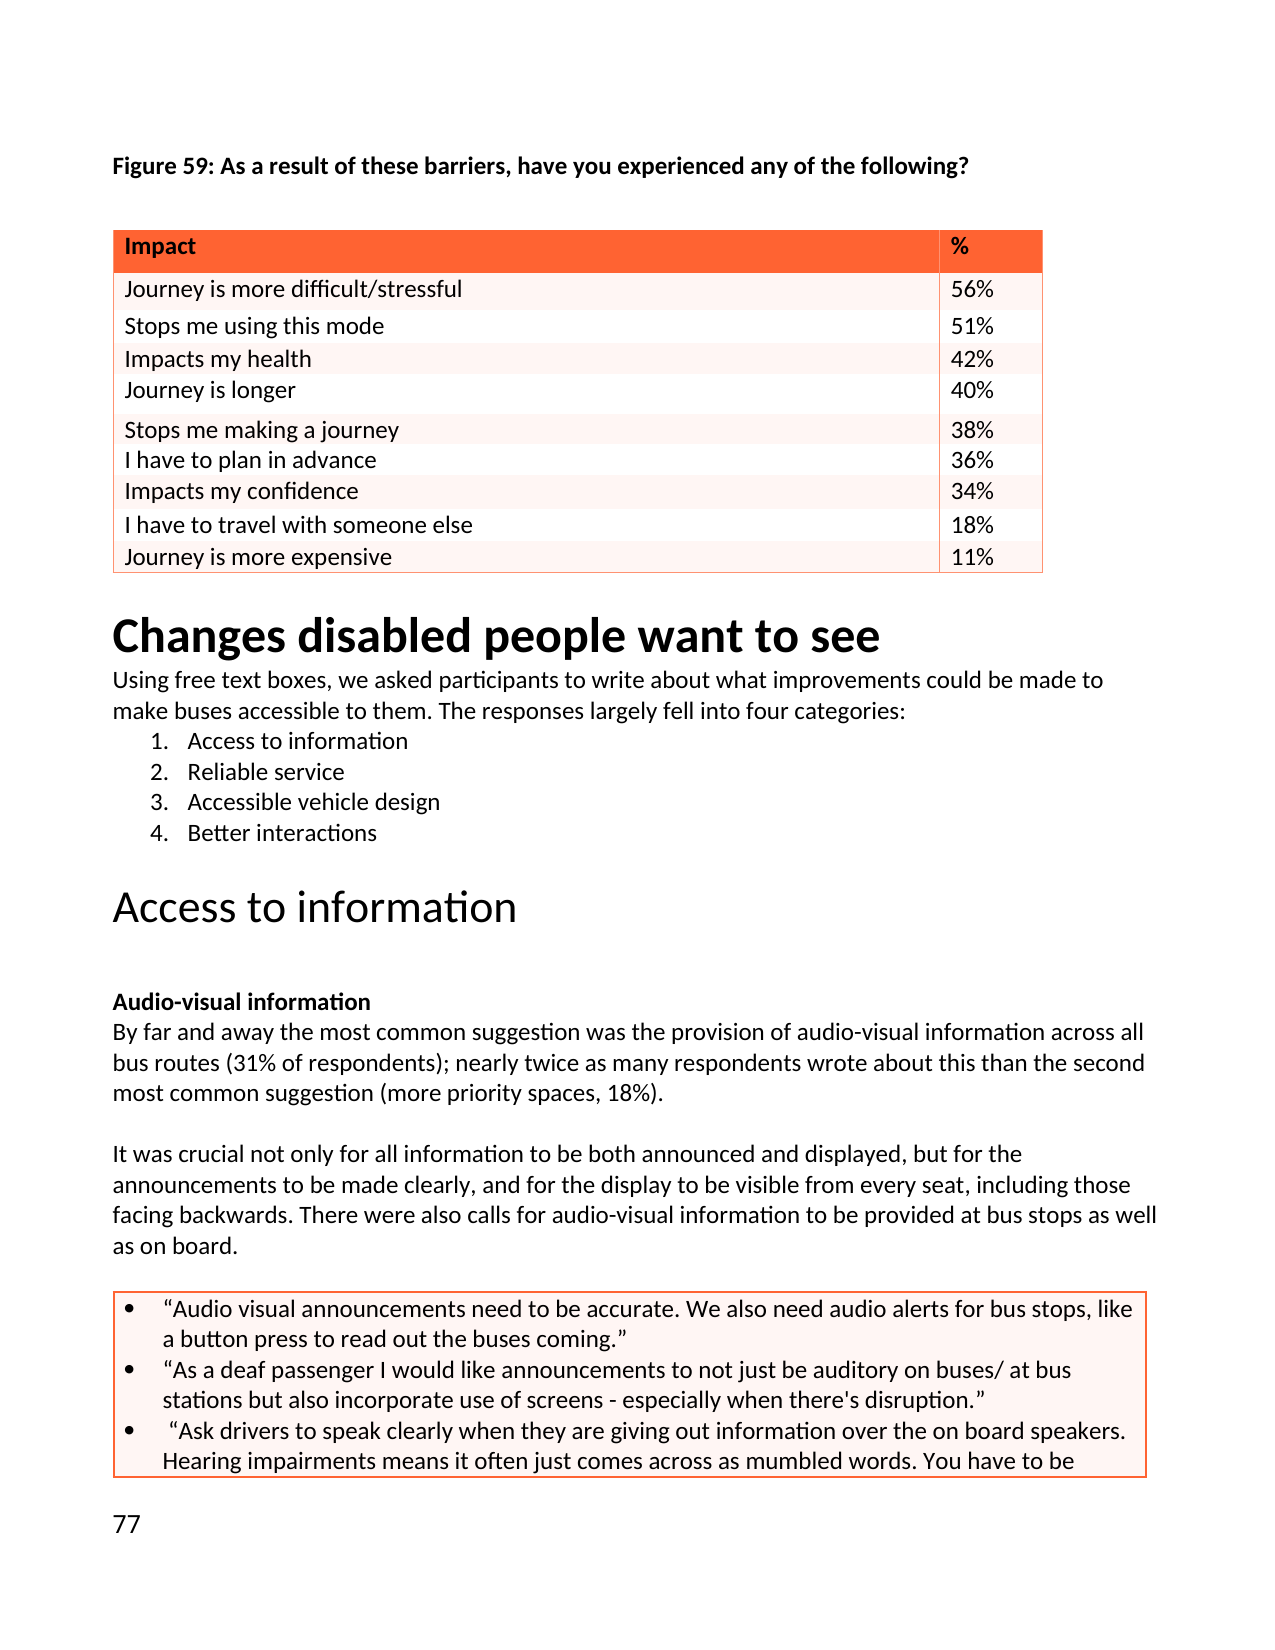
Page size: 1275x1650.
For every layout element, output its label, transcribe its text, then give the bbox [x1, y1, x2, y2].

table_cell Impacts my confidence [114, 475, 939, 509]
table_cell 56% [940, 273, 1042, 310]
table_header % [940, 230, 1042, 273]
table_cell I have to travel with someone else [114, 509, 939, 541]
table_cell Stops me making a journey [114, 414, 939, 444]
subtitle Access to information [112, 878, 1162, 934]
table_cell Journey is more expensive [114, 541, 939, 572]
table_cell I have to plan in advance [114, 445, 939, 475]
table_cell 51% [940, 310, 1042, 343]
text It was crucial not only for all information to be both announced and displayed, but for the announcements to be made clearly, and for the display to be visible from every seat, including those facing backwards. There were also calls for audio-visual information to be provided at bus stops as well as on board. [112, 1138, 1162, 1260]
table_cell 11% [940, 541, 1042, 572]
table_header Impact [114, 230, 939, 273]
table_header “Audio visual announcements need to be accurate. We also need audio alerts for bus stops, like a button press to read out the buses coming.” [115, 1293, 1145, 1354]
text Using free text boxes, we asked participants to write about what improvements could be made to make buses accessible to them. The responses largely fell into four categories: [112, 664, 1162, 726]
text Figure 59: As a result of these barriers, have you experienced any of the following? [112, 150, 1162, 181]
table_cell Impacts my health [114, 343, 939, 374]
list Accessible vehicle design [150, 787, 1162, 817]
list Reliable service [150, 756, 1162, 787]
table_cell 38% [940, 414, 1042, 444]
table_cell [115, 1415, 1145, 1476]
text Audio-visual information [112, 986, 1162, 1016]
table_cell 40% [940, 374, 1042, 414]
list Access to information [150, 726, 1162, 756]
table_cell 36% [940, 445, 1042, 475]
table_cell 18% [940, 509, 1042, 541]
table_cell Journey is more difficult/stressful [114, 273, 939, 310]
text By far and away the most common suggestion was the provision of audio-visual information across all bus routes (31% of respondents); nearly twice as many respondents wrote about this than the second most common suggestion (more priority spaces, 18%). [112, 1016, 1162, 1108]
table_cell “As a deaf passenger I would like announcements to not just be auditory on buses/ at bus stations but also incorporate use of screens - especially when there's disruption.” [115, 1354, 1145, 1415]
table_cell Stops me using this mode [114, 310, 939, 343]
table_cell Journey is longer [114, 374, 939, 414]
table_cell 42% [940, 343, 1042, 374]
list Better interactions [150, 817, 1162, 848]
subtitle Changes disabled people want to see [112, 603, 1162, 664]
table_cell 34% [940, 475, 1042, 509]
